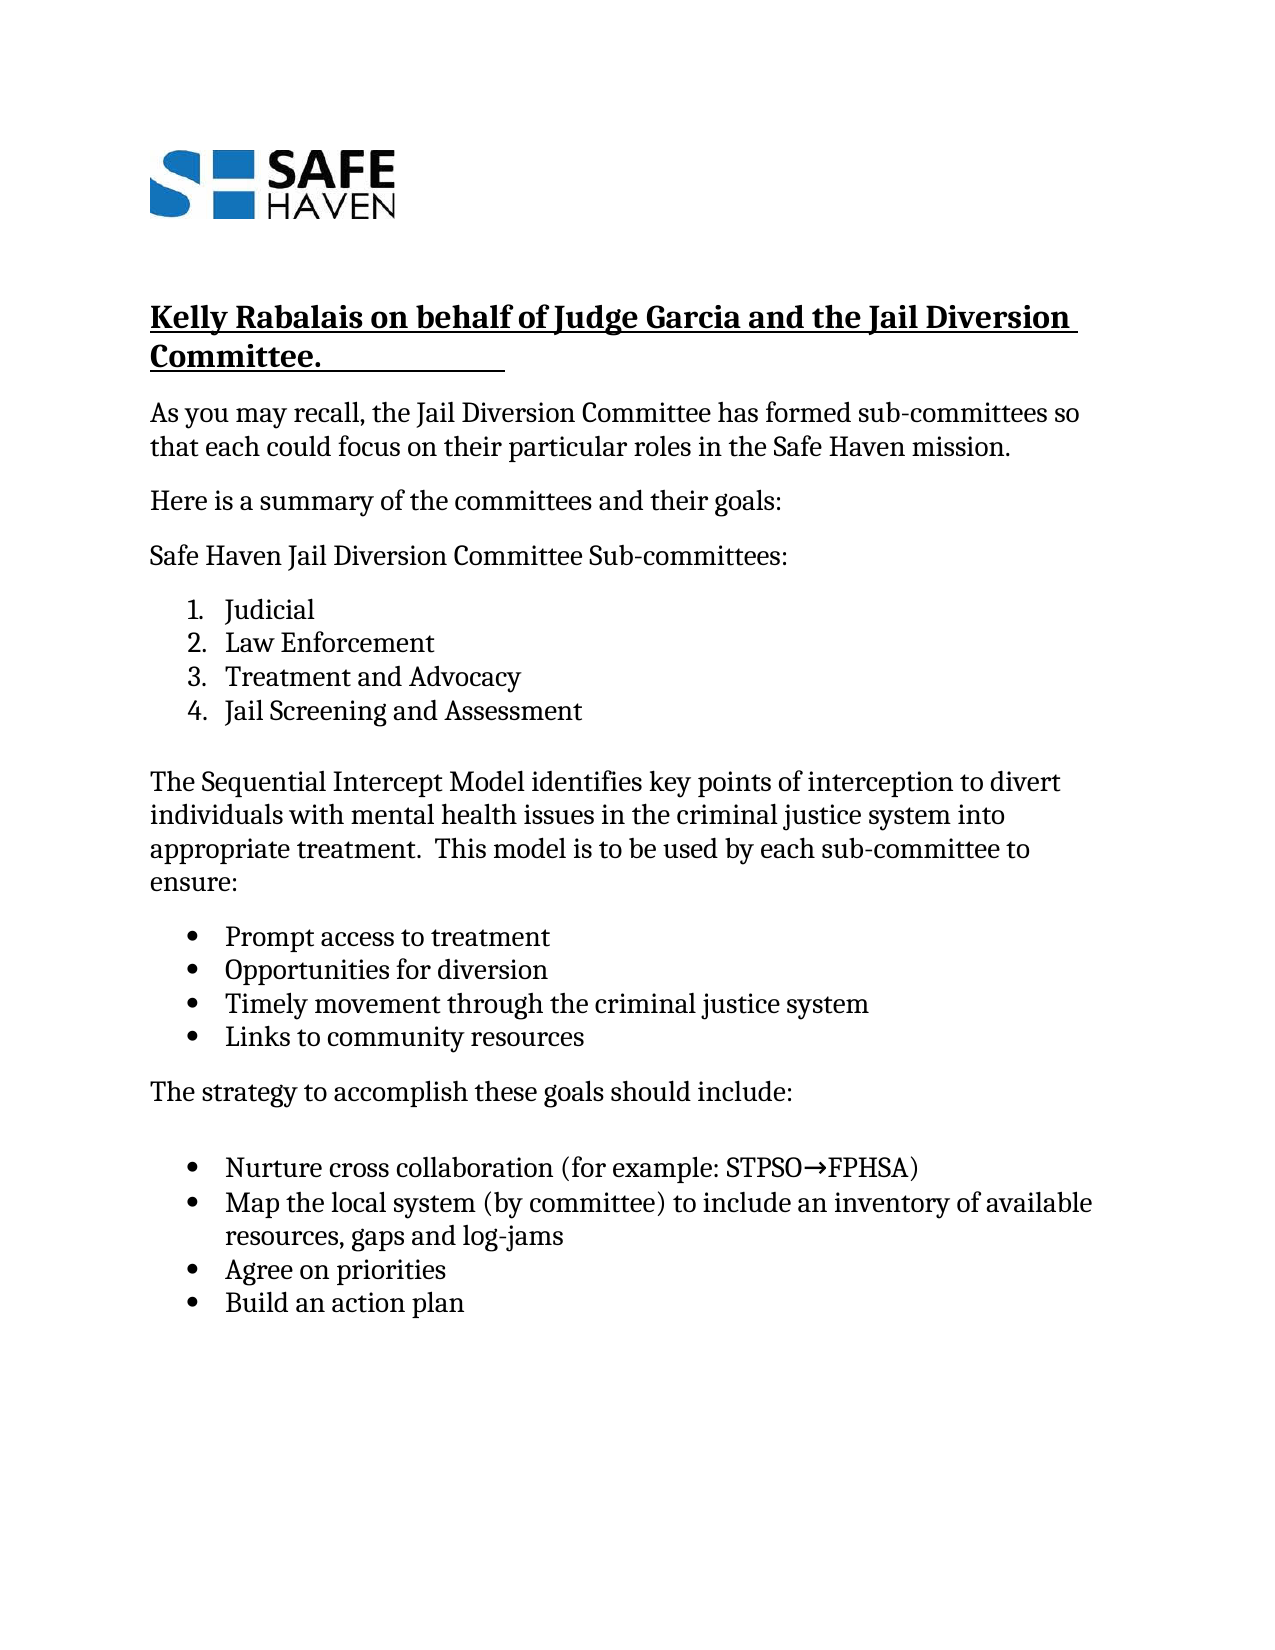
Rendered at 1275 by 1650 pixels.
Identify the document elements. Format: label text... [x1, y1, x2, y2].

list Links to community resources [187, 1021, 1125, 1054]
text Safe Haven Jail Diversion Committee Sub-committees: [150, 539, 1125, 572]
list Timely movement through the criminal justice system [187, 987, 1125, 1021]
list Opportunities for diversion [187, 953, 1125, 987]
list Build an action plan [187, 1286, 1125, 1320]
list Treatment and Advocacy [187, 660, 1125, 694]
text Kelly Rabalais on behalf of Judge Garcia and the Jail Diversion Committee. [150, 299, 1125, 376]
list Map the local system (by committee) to include an inventory of available resources, gaps and log-jams [187, 1186, 1125, 1253]
list Prompt access to treatment [187, 920, 1125, 953]
text As you may recall, the Jail Diversion Committee has formed sub-committees so that each could focus on their particular roles in the Safe Haven mission. [150, 396, 1125, 463]
text The strategy to accomplish these goals should include: [150, 1075, 1125, 1108]
list Judicial [187, 593, 1125, 627]
picture [150, 150, 395, 219]
list Agree on priorities [187, 1253, 1125, 1286]
list Jail Screening and Assessment [187, 694, 1125, 727]
text The Sequential Intercept Model identifies key points of interception to divert individuals with mental health issues in the criminal justice system into appropriate treatment. This model is to be used by each sub-committee to ensure: [150, 765, 1125, 899]
list Nurture cross collaboration (for example: STPSO→FPHSA) [187, 1146, 1125, 1186]
text Here is a summary of the committees and their goals: [150, 484, 1125, 518]
list Law Enforcement [187, 627, 1125, 660]
